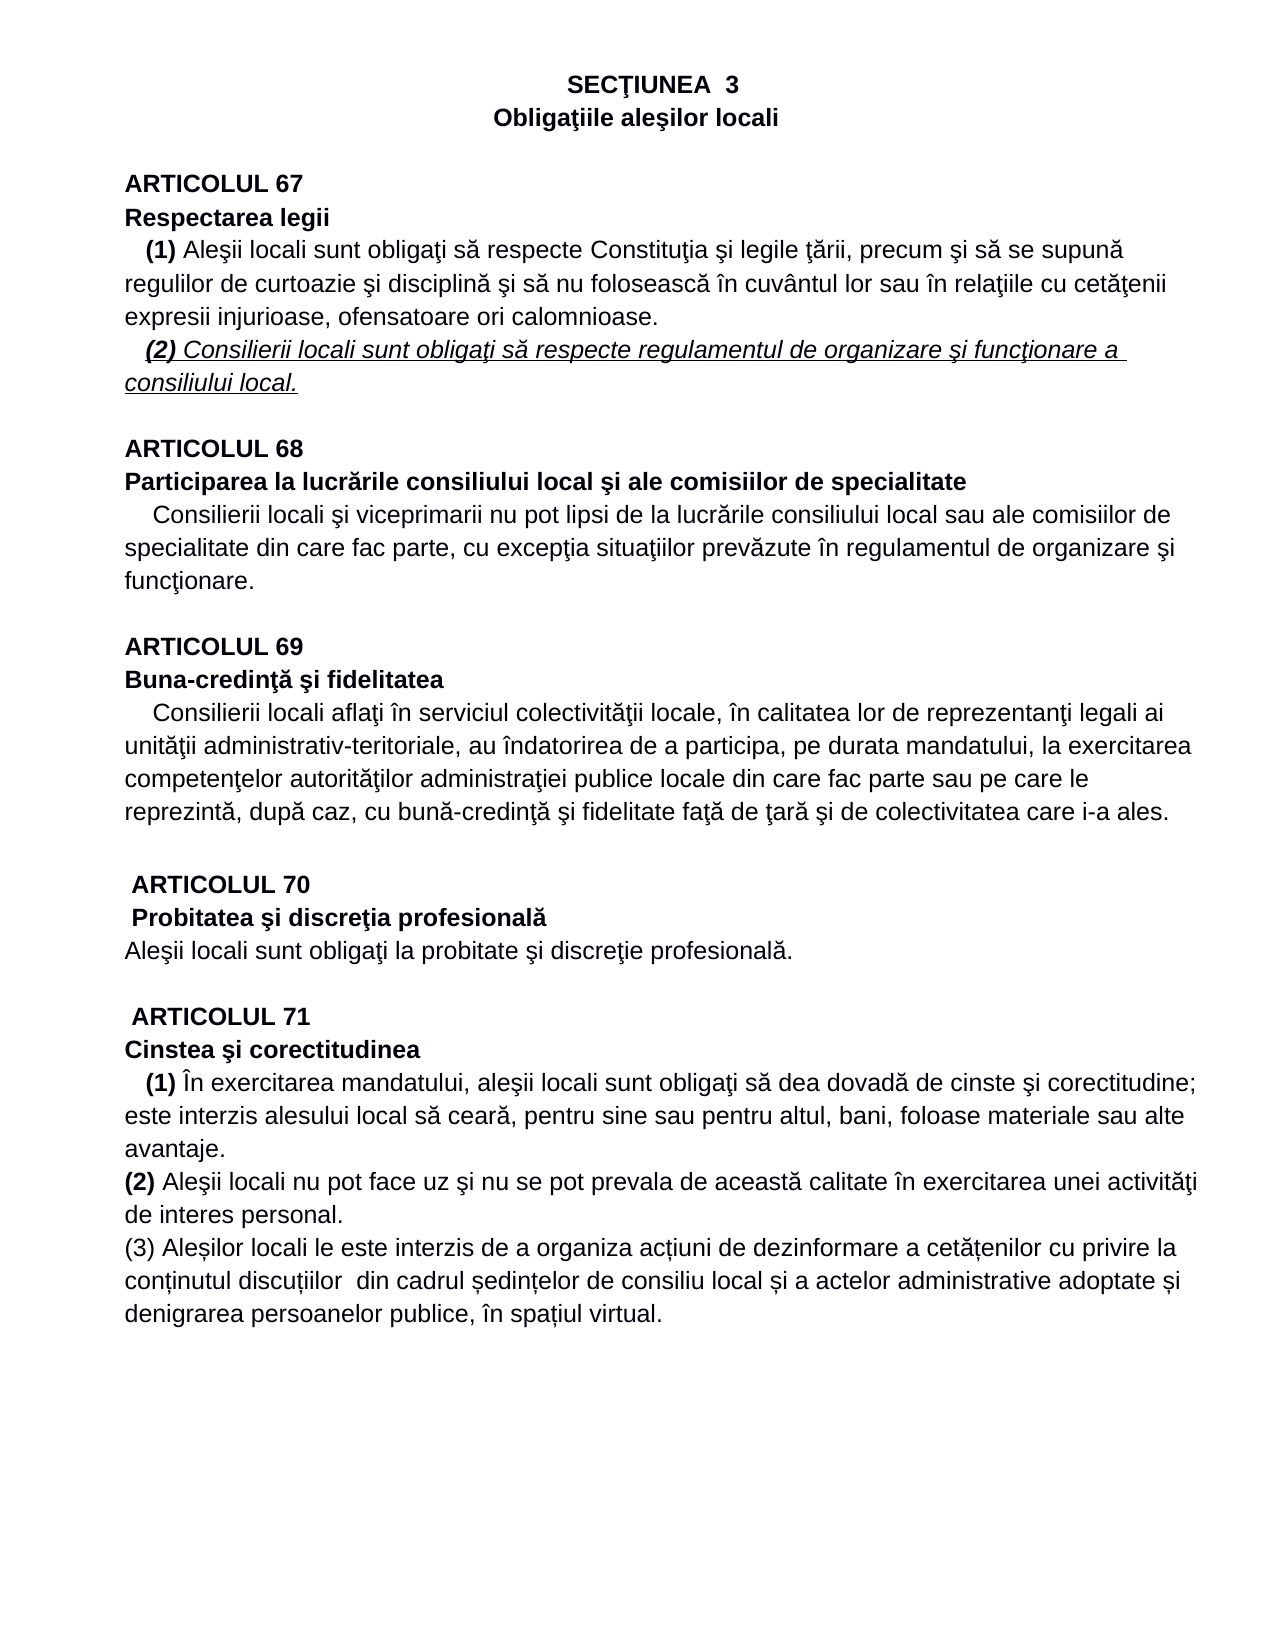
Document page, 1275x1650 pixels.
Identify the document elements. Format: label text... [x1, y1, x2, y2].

text (1) În exercitarea mandatului, aleşii locali sunt obligaţi să dea dovadă de cinste şi corectitudine; este interzis alesului local să ceară, pentru sine sau pentru altul, bani, foloase materiale sau alte avantaje. [124, 1068, 1202, 1163]
text (3) Aleșilor locali le este interzis de a organiza acțiuni de dezinformare a cetățenilor cu privire la conținutul discuțiilor din cadrul ședințelor de consiliu local și a actelor administrative adoptate și denigrarea persoanelor publice, în spațiul virtual. [124, 1233, 1202, 1328]
text (2) Consilierii locali sunt obligaţi să respecte regulamentul de organizare şi funcţionare a consiliului local. [124, 334, 1202, 396]
text (2) Aleşii locali nu pot face uz şi nu se pot prevala de această calitate în exercitarea unei activităţi de interes personal. [124, 1167, 1202, 1229]
text ARTICOLUL 67 Respectarea legii [124, 136, 1202, 231]
text Aleşii locali sunt obligaţi la probitate şi discreţie profesională. ARTICOLUL 71 Cinstea şi corectitudinea [124, 936, 1202, 1064]
text ARTICOLUL 70 Probitatea şi discreţia profesională [124, 870, 1202, 932]
text (1) Aleşii locali sunt obligaţi să respecte Constituţia şi legile ţării, precum şi să se supună regulilor de curtoazie şi disciplină şi să nu folosească în cuvântul lor sau în relaţiile cu cetăţenii expresii injurioase, ofensatoare ori calomnioase. [124, 236, 1202, 330]
text SECŢIUNEA 3 Obligaţiile aleşilor locali [124, 37, 1202, 132]
text ARTICOLUL 69 Buna-credinţă şi fidelitatea [124, 599, 1202, 693]
text Consilierii locali şi viceprimarii nu pot lipsi de la lucrările consiliului local sau ale comisiilor de specialitate din care fac parte, cu excepţia situaţiilor prevăzute în regulamentul de organizare şi funcţionare. [124, 500, 1202, 594]
text Consilierii locali aflaţi în serviciul colectivităţii locale, în calitatea lor de reprezentanţi legali ai unităţii administrativ-teritoriale, au îndatorirea de a participa, pe durata mandatului, la exercitarea competenţelor autorităţilor administraţiei publice locale din care fac parte sau pe care le reprezintă, după caz, cu bună-credinţă şi fidelitate faţă de ţară şi de colectivitatea care i-a ales. [124, 698, 1202, 865]
text ARTICOLUL 68 Participarea la lucrările consiliului local şi ale comisiilor de specialitate [124, 401, 1202, 495]
